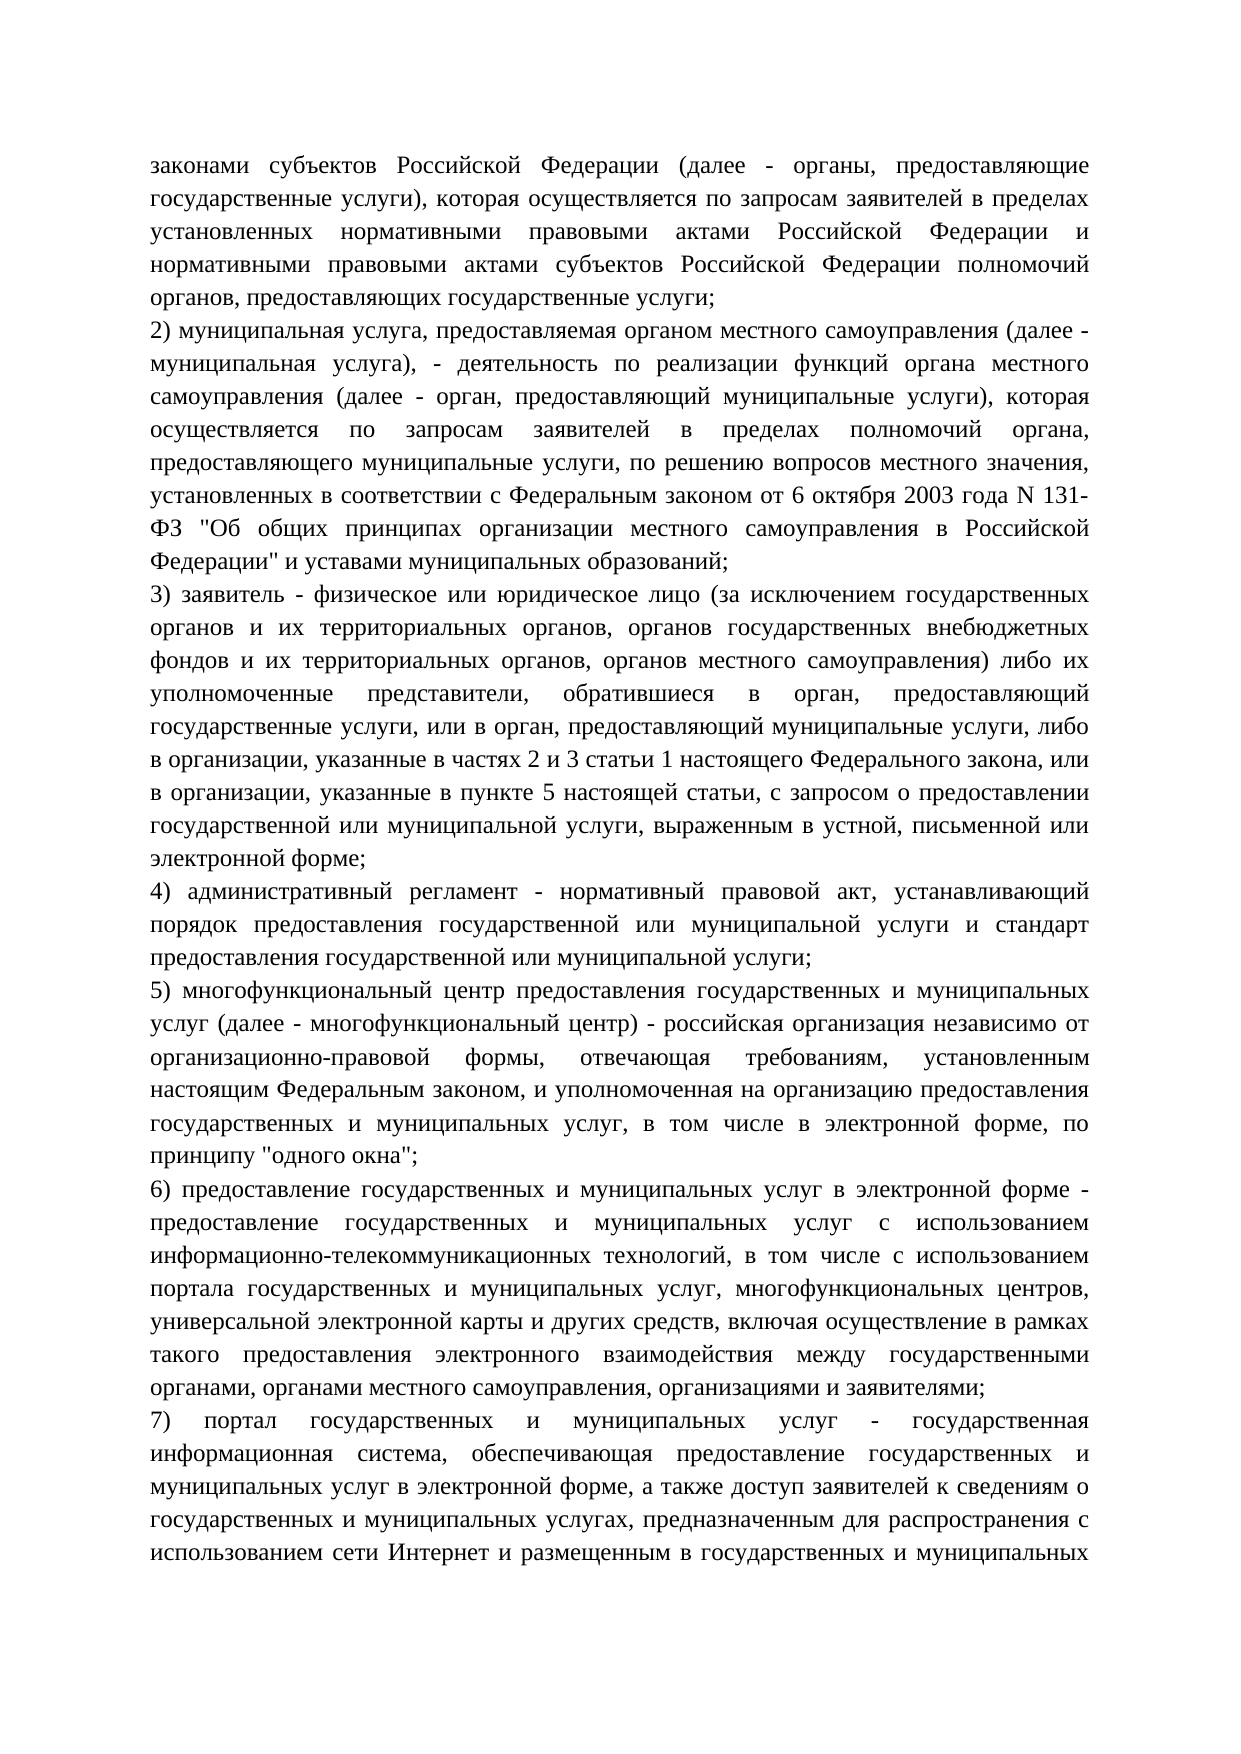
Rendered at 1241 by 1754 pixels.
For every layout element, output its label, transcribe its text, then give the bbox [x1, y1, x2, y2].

text 6) предоставление государственных и муниципальных услуг в электронной форме - предоставление государственных и муниципальных услуг с использованием информационно-телекоммуникационных технологий, в том числе с использованием портала государственных и муниципальных услуг, многофункциональных центров, универсальной электронной карты и других средств, включая осуществление в рамках такого предоставления электронного взаимодействия между государственными органами, органами местного самоуправления, организациями и заявителями; [150, 1174, 1090, 1401]
text 2) муниципальная услуга, предоставляемая органом местного самоуправления (далее - муниципальная услуга), - деятельность по реализации функций органа местного самоуправления (далее - орган, предоставляющий муниципальные услуги), которая осуществляется по запросам заявителей в пределах полномочий органа, предоставляющего муниципальные услуги, по решению вопросов местного значения, установленных в соответствии с Федеральным законом от 6 октября 2003 года N 131-ФЗ "Об общих принципах организации местного самоуправления в Российской Федерации" и уставами муниципальных образований; [150, 315, 1090, 575]
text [150, 150, 1090, 311]
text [150, 1405, 1090, 1566]
text 3) заявитель - физическое или юридическое лицо (за исключением государственных органов и их территориальных органов, органов государственных внебюджетных фондов и их территориальных органов, органов местного самоуправления) либо их уполномоченные представители, обратившиеся в орган, предоставляющий государственные услуги, или в орган, предоставляющий муниципальные услуги, либо в организации, указанные в частях 2 и 3 статьи 1 настоящего Федерального закона, или в организации, указанные в пункте 5 настоящей статьи, с запросом о предоставлении государственной или муниципальной услуги, выраженным в устной, письменной или электронной форме; [150, 579, 1090, 872]
text 4) административный регламент - нормативный правовой акт, устанавливающий порядок предоставления государственной или муниципальной услуги и стандарт предоставления государственной или муниципальной услуги; [150, 876, 1090, 971]
text 5) многофункциональный центр предоставления государственных и муниципальных услуг (далее - многофункциональный центр) - российская организация независимо от организационно-правовой формы, отвечающая требованиям, установленным настоящим Федеральным законом, и уполномоченная на организацию предоставления государственных и муниципальных услуг, в том числе в электронной форме, по принципу "одного окна"; [150, 976, 1090, 1169]
